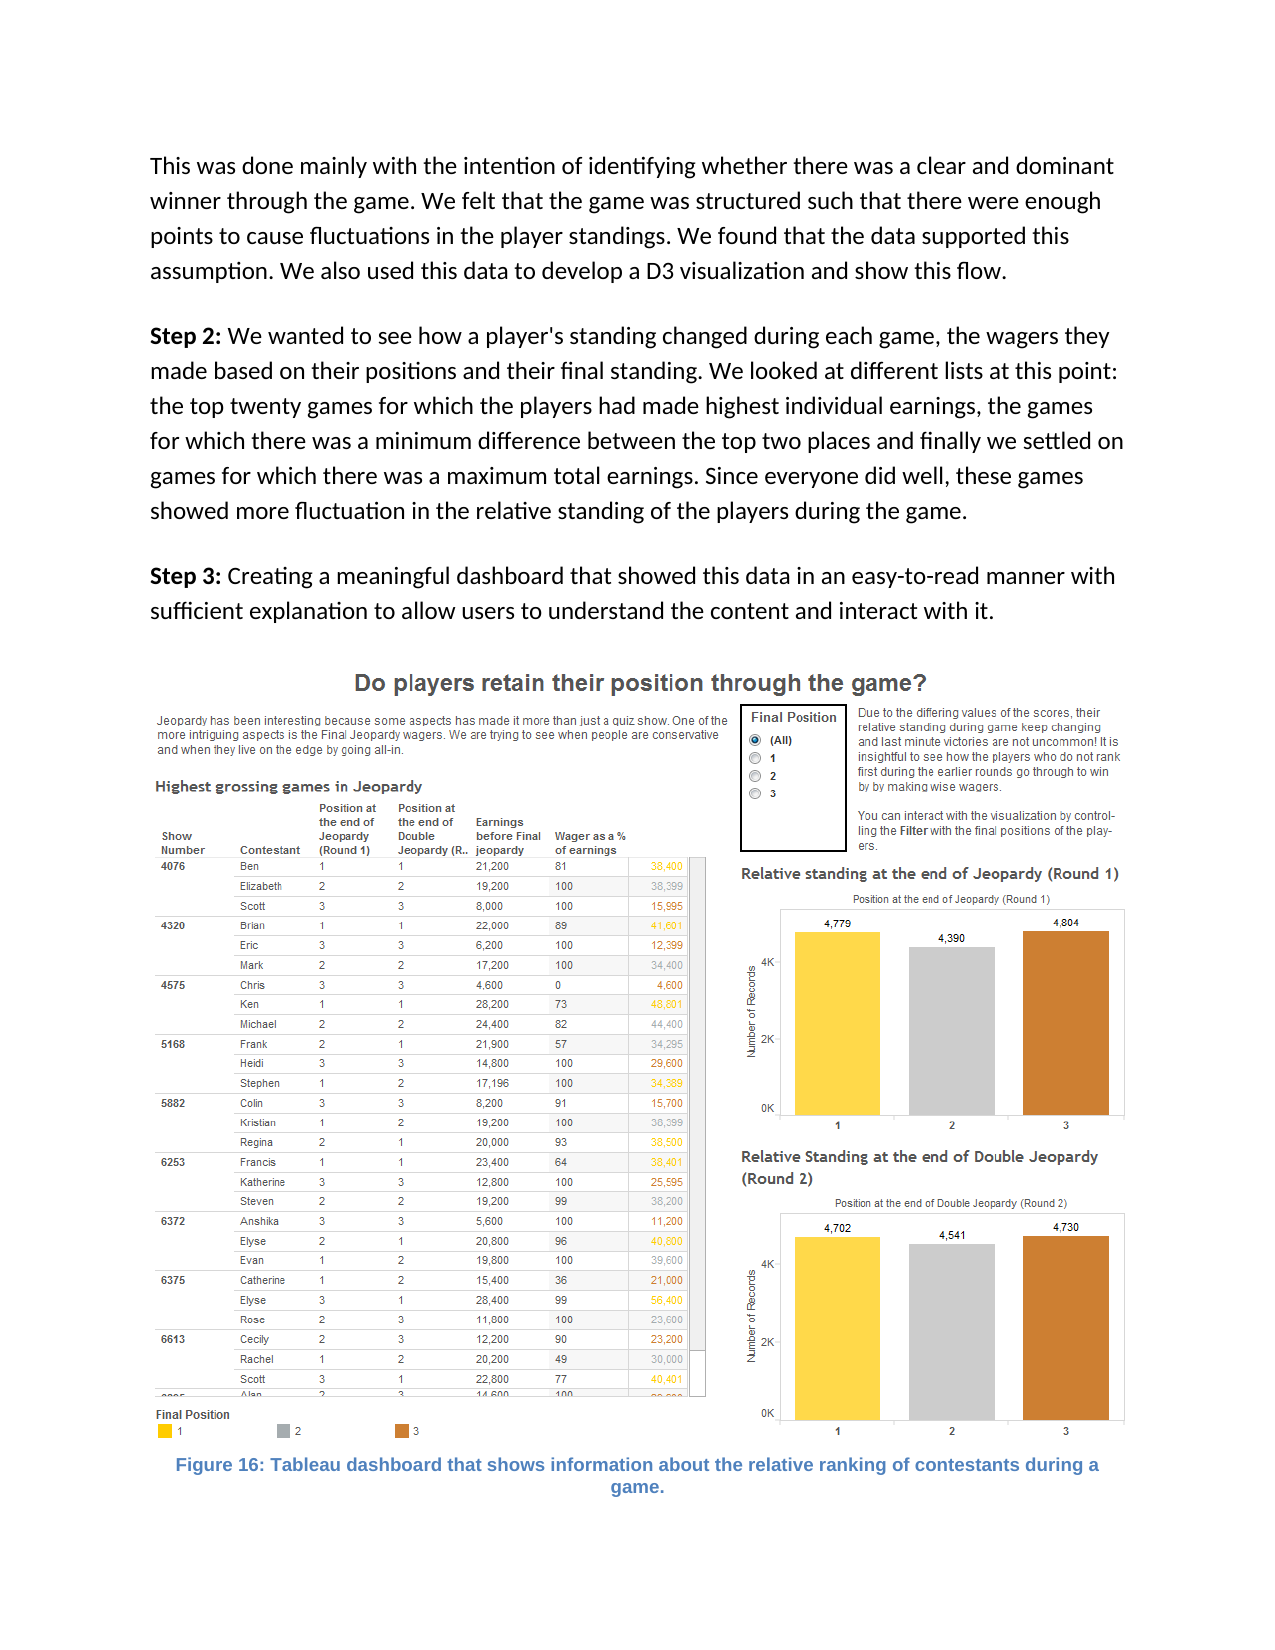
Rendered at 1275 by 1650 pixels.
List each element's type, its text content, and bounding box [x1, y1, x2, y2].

text Step 3: Creating a meaningful dashboard that showed this data in an easy-to-read manner with sufficient explanation to allow users to understand the content and interact with it. [150, 560, 1125, 626]
text This was done mainly with the intention of identifying whether there was a clear and dominant winner through the game. We felt that the game was structured such that there were enough points to cause fluctuations in the player standings. We found that the data supported this assumption. We also used this data to develop a D3 visualization and show this flow. [150, 150, 1125, 286]
text Figure 16: Tableau dashboard that shows information about the relative ranking of contestants during a game. [150, 1454, 1125, 1497]
picture [150, 660, 1125, 1451]
text Step 2: We wanted to see how a player's standing changed during each game, the wagers they made based on their positions and their final standing. We looked at different lists at this point: the top twenty games for which the players had made highest individual earnings, the games for which there was a minimum difference between the top two places and finally we settled on games for which there was a maximum total earnings. Since everyone did well, these games showed more fluctuation in the relative standing of the players during the game. [150, 320, 1125, 526]
